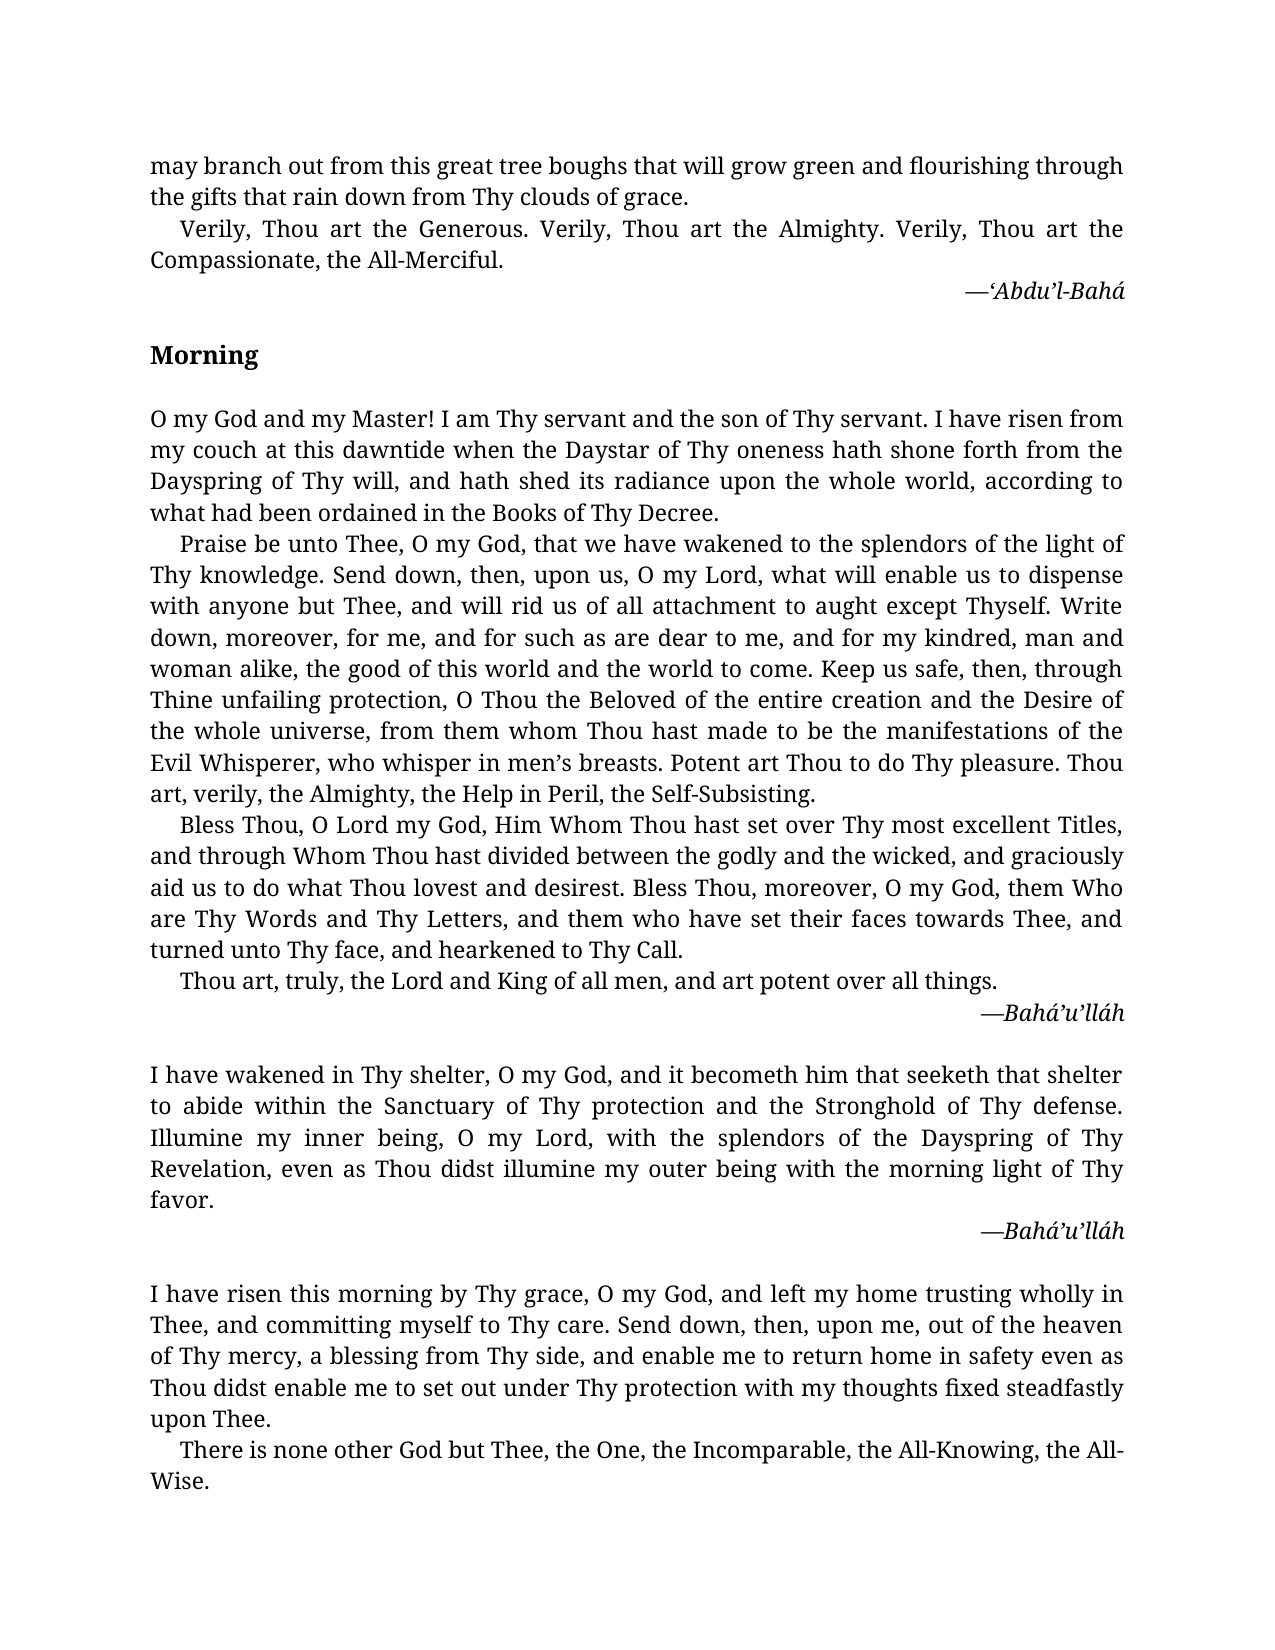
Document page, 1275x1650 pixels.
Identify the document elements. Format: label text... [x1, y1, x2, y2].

text —Bahá’u’lláh [150, 997, 1125, 1028]
text I have risen this morning by Thy grace, O my God, and left my home trusting wholly in Thee, and committing myself to Thy care. Send down, then, upon me, out of the heaven of Thy mercy, a blessing from Thy side, and enable me to return home in safety even as Thou didst enable me to set out under Thy protection with my thoughts fixed steadfastly upon Thee. [150, 1278, 1125, 1434]
text Bless Thou, O Lord my God, Him Whom Thou hast set over Thy most excellent Titles, and through Whom Thou hast divided between the godly and the wicked, and graciously aid us to do what Thou lovest and desirest. Bless Thou, moreover, O my God, them Who are Thy Words and Thy Letters, and them who have set their faces towards Thee, and turned unto Thy face, and hearkened to Thy Call. [150, 809, 1125, 965]
text There is none other God but Thee, the One, the Incomparable, the All-Knowing, the All-Wise. [150, 1434, 1125, 1497]
text Verily, Thou art the Generous. Verily, Thou art the Almighty. Verily, Thou art the Compassionate, the All-Merciful. [150, 212, 1125, 275]
text —Bahá’u’lláh [150, 1215, 1125, 1247]
text —‘Abdu’l-Bahá [150, 275, 1125, 306]
text I have wakened in Thy shelter, O my God, and it becometh him that seeketh that shelter to abide within the Sanctuary of Thy protection and the Stronghold of Thy defense. Illumine my inner being, O my Lord, with the splendors of the Dayspring of Thy Revelation, even as Thou didst illumine my outer being with the morning light of Thy favor. [150, 1059, 1125, 1215]
text Praise be unto Thee, O my God, that we have wakened to the splendors of the light of Thy knowledge. Send down, then, upon us, O my Lord, what will enable us to dispense with anyone but Thee, and will rid us of all attachment to aught except Thyself. Write down, moreover, for me, and for such as are dear to me, and for my kindred, man and woman alike, the good of this world and the world to come. Keep us safe, then, through Thine unfailing protection, O Thou the Beloved of the entire creation and the Desire of the whole universe, from them whom Thou hast made to be the manifestations of the Evil Whisperer, who whisper in men’s breasts. Potent art Thou to do Thy pleasure. Thou art, verily, the Almighty, the Help in Peril, the Self-Subsisting. [150, 528, 1125, 809]
text Thou art, truly, the Lord and King of all men, and art potent over all things. [150, 965, 1125, 997]
text O my God and my Master! I am Thy servant and the son of Thy servant. I have risen from my couch at this dawntide when the Daystar of Thy oneness hath shone forth from the Dayspring of Thy will, and hath shed its radiance upon the whole world, according to what had been ordained in the Books of Thy Decree. [150, 403, 1125, 528]
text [150, 150, 1125, 212]
